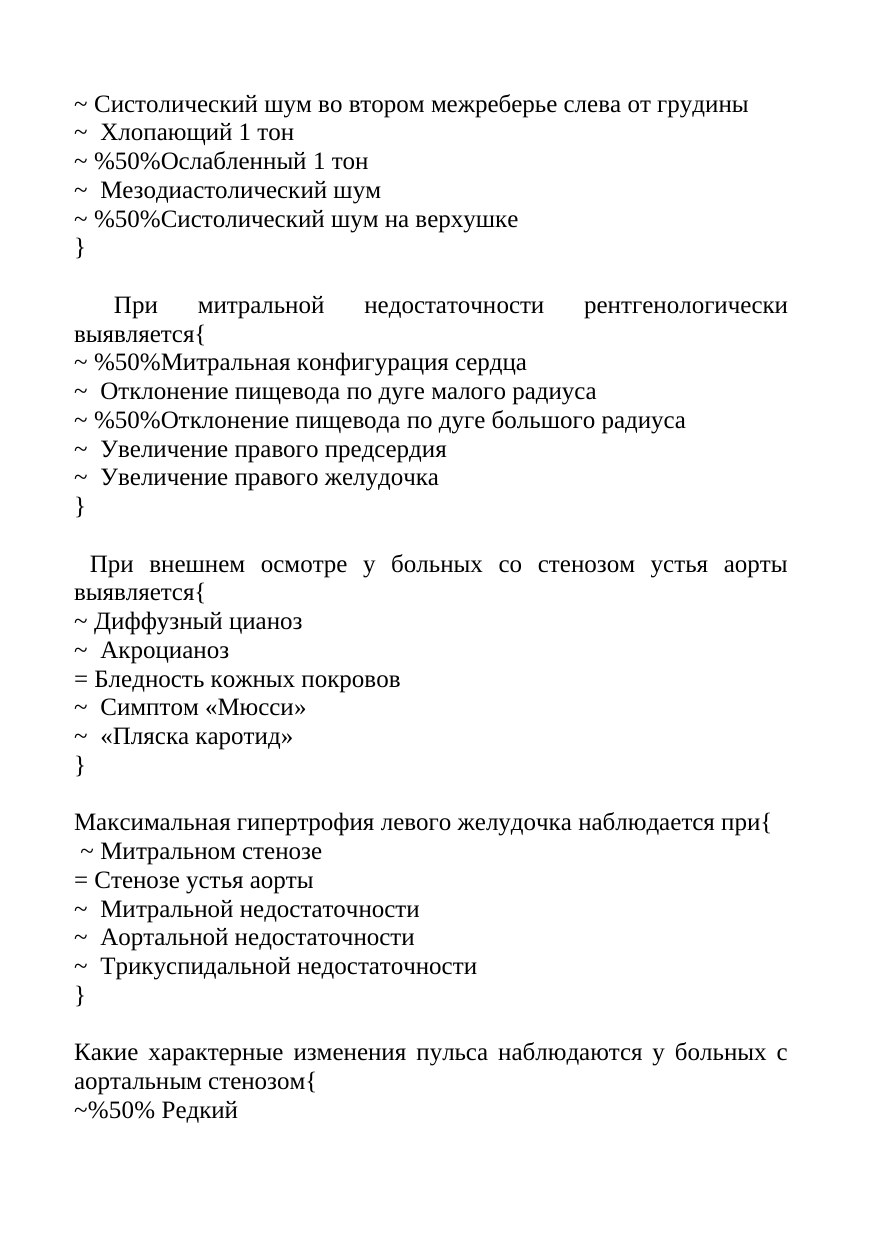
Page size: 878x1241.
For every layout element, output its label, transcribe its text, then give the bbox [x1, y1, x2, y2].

text ~ Акроцианоз [74, 635, 788, 664]
text ~ Отклонение пищевода по дуге малого радиуса [74, 376, 788, 405]
text ~ %50%Систолический шум на верхушке [74, 204, 788, 232]
text = Бледность кожных покровов [74, 664, 788, 692]
text ~ Диффузный цианоз [74, 606, 788, 635]
text ~ Увеличение правого желудочка [74, 462, 788, 491]
text ~ %50%Митральная конфигурация сердца [74, 347, 788, 376]
text ~%50% Редкий [74, 1095, 788, 1124]
text = Стенозе устья аорты [74, 865, 788, 894]
text ~ Аортальной недостаточности [74, 922, 788, 951]
text ~ %50%Ослабленный 1 тон [74, 146, 788, 175]
text ~ Митральной недостаточности [74, 894, 788, 922]
text ~ Трикуспидальной недостаточности [74, 951, 788, 980]
text } [74, 980, 788, 1009]
text ~ Хлопающий 1 тон [74, 117, 788, 146]
text } [74, 232, 788, 261]
text } [74, 491, 788, 520]
text ~ Симптом «Мюсси» [74, 692, 788, 721]
text } [74, 750, 788, 779]
text ~ Увеличение правого предсердия [74, 434, 788, 462]
text Максимальная гипертрофия левого желудочка наблюдается при{ [74, 807, 788, 836]
text ~ %50%Отклонение пищевода по дуге большого радиуса [74, 405, 788, 434]
text Какие характерные изменения пульса наблюдаются у больных с аортальным стенозом{ [74, 1037, 788, 1095]
text При внешнем осмотре у больных со стенозом устья аорты выявляется{ [74, 549, 788, 606]
text При митральной недостаточности рентгенологически выявляется{ [74, 290, 788, 347]
text ~ Митральном стенозе [74, 836, 788, 865]
text ~ «Пляска каротид» [74, 721, 788, 750]
text ~ Систолический шум во втором межреберье слева от грудины [74, 89, 788, 117]
text ~ Мезодиастолический шум [74, 175, 788, 204]
